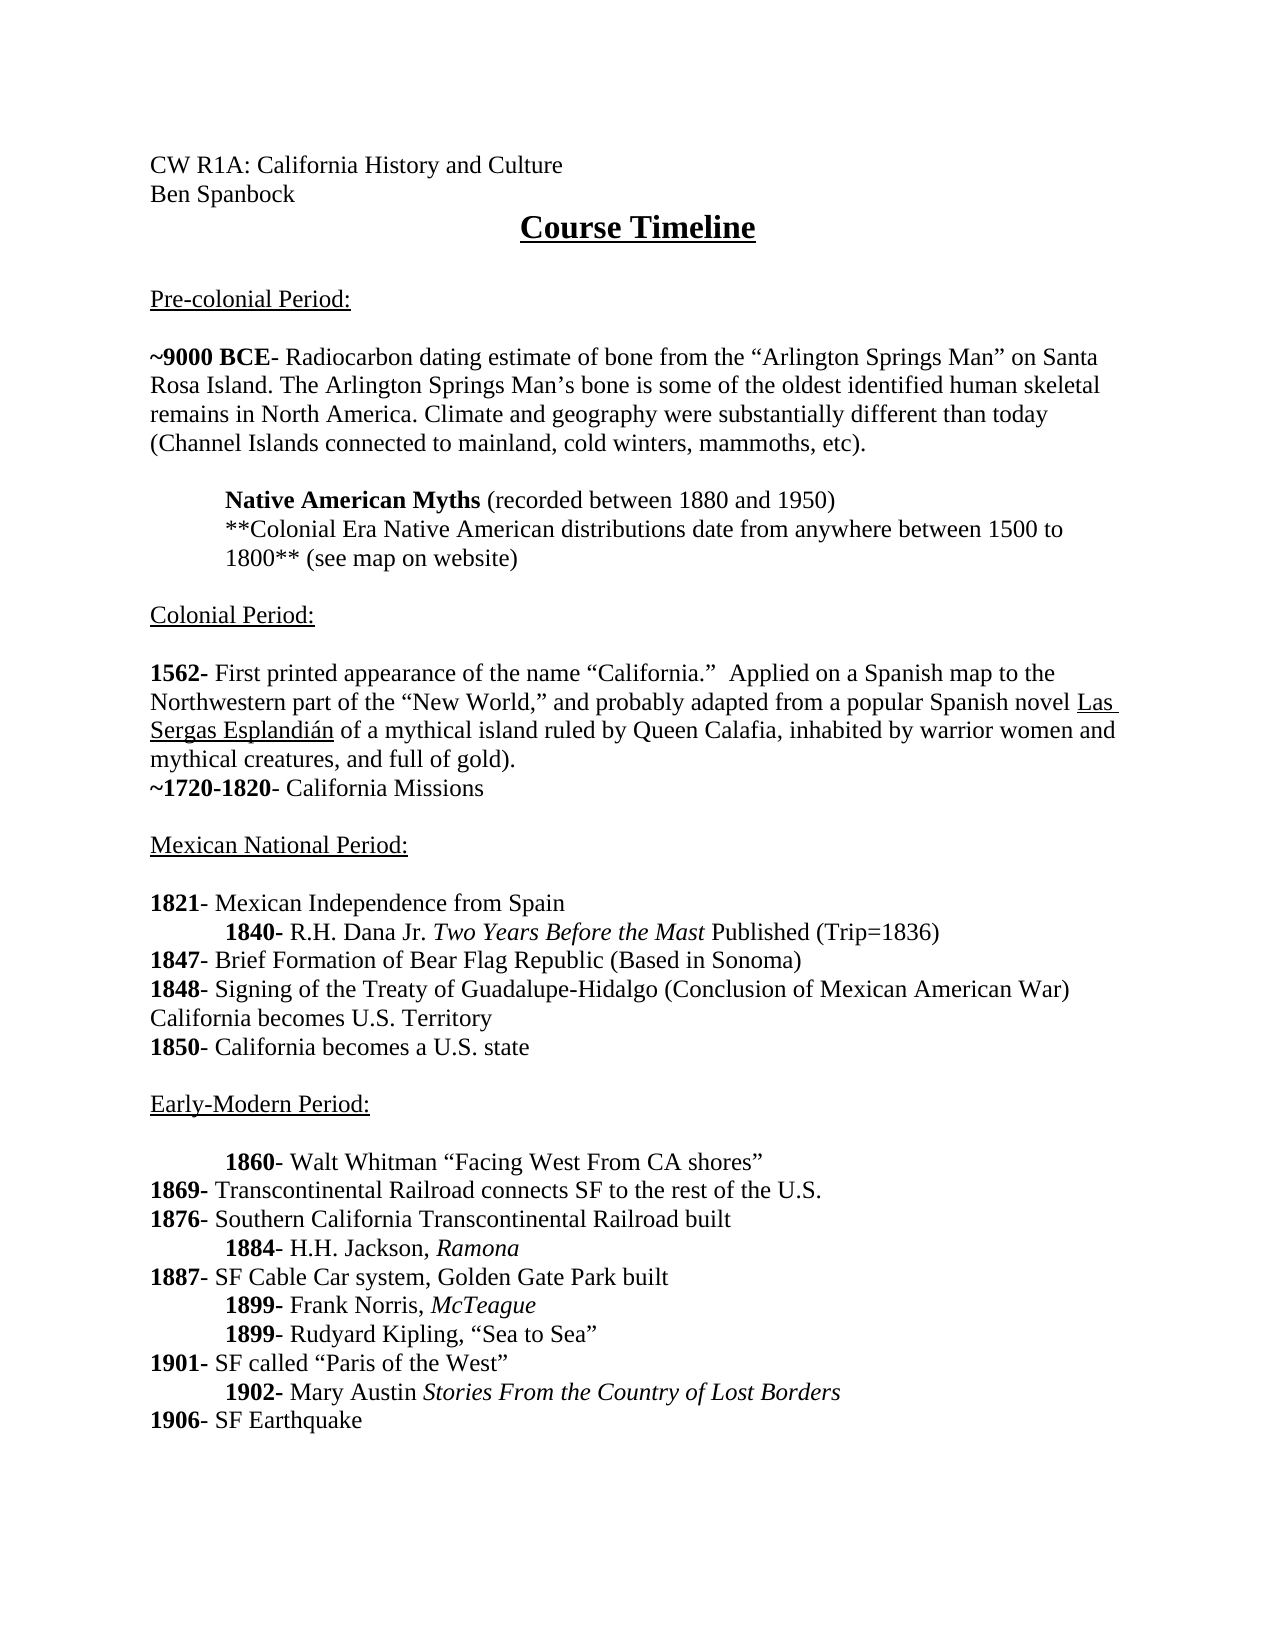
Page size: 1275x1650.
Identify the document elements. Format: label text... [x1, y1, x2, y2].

text 1899- Rudyard Kipling, “Sea to Sea” [150, 1319, 1125, 1348]
text Pre-colonial Period: [150, 284, 1125, 313]
text 1562- First printed appearance of the name “California.” Applied on a Spanish map to the Northwestern part of the “New World,” and probably adapted from a popular Spanish novel Las Sergas Esplandián of a mythical island ruled by Queen Calafia, inhabited by warrior women and mythical creatures, and full of gold). [150, 658, 1125, 773]
text Colonial Period: [150, 600, 1125, 629]
text 1860- Walt Whitman “Facing West From CA shores” [150, 1147, 1125, 1175]
text CW R1A: California History and Culture [150, 150, 1125, 179]
text 1848- Signing of the Treaty of Guadalupe-Hidalgo (Conclusion of Mexican American War) California becomes U.S. Territory [150, 974, 1125, 1032]
text 1869- Transcontinental Railroad connects SF to the rest of the U.S. [150, 1175, 1125, 1204]
text 1850- California becomes a U.S. state [150, 1032, 1125, 1060]
text 1876- Southern California Transcontinental Railroad built [150, 1204, 1125, 1233]
text Ben Spanbock [150, 179, 1125, 207]
text Early-Modern Period: [150, 1089, 1125, 1118]
text 1901- SF called “Paris of the West” [150, 1348, 1125, 1377]
text ~1720-1820- California Missions [150, 773, 1125, 802]
text **Colonial Era Native American distributions date from anywhere between 1500 to 1800** (see map on website) [225, 514, 1125, 572]
text ~9000 BCE- Radiocarbon dating estimate of bone from the “Arlington Springs Man” on Santa Rosa Island. The Arlington Springs Man’s bone is some of the oldest identified human skeletal remains in North America. Climate and geography were substantially different than today (Channel Islands connected to mainland, cold winters, mammoths, etc). [150, 342, 1125, 457]
text 1821- Mexican Independence from Spain [150, 888, 1125, 917]
text 1847- Brief Formation of Bear Flag Republic (Based in Sonoma) [150, 945, 1125, 974]
text Course Timeline [150, 207, 1125, 246]
text 1840- R.H. Dana Jr. Two Years Before the Mast Published (Trip=1836) [150, 917, 1125, 945]
text Native American Myths (recorded between 1880 and 1950) [150, 485, 1125, 514]
text 1887- SF Cable Car system, Golden Gate Park built [150, 1262, 1125, 1290]
text 1899- Frank Norris, McTeague [150, 1290, 1125, 1319]
text Mexican National Period: [150, 830, 1125, 859]
text 1902- Mary Austin Stories From the Country of Lost Borders [150, 1377, 1125, 1405]
text 1906- SF Earthquake [150, 1405, 1125, 1434]
text 1884- H.H. Jackson, Ramona [150, 1233, 1125, 1262]
